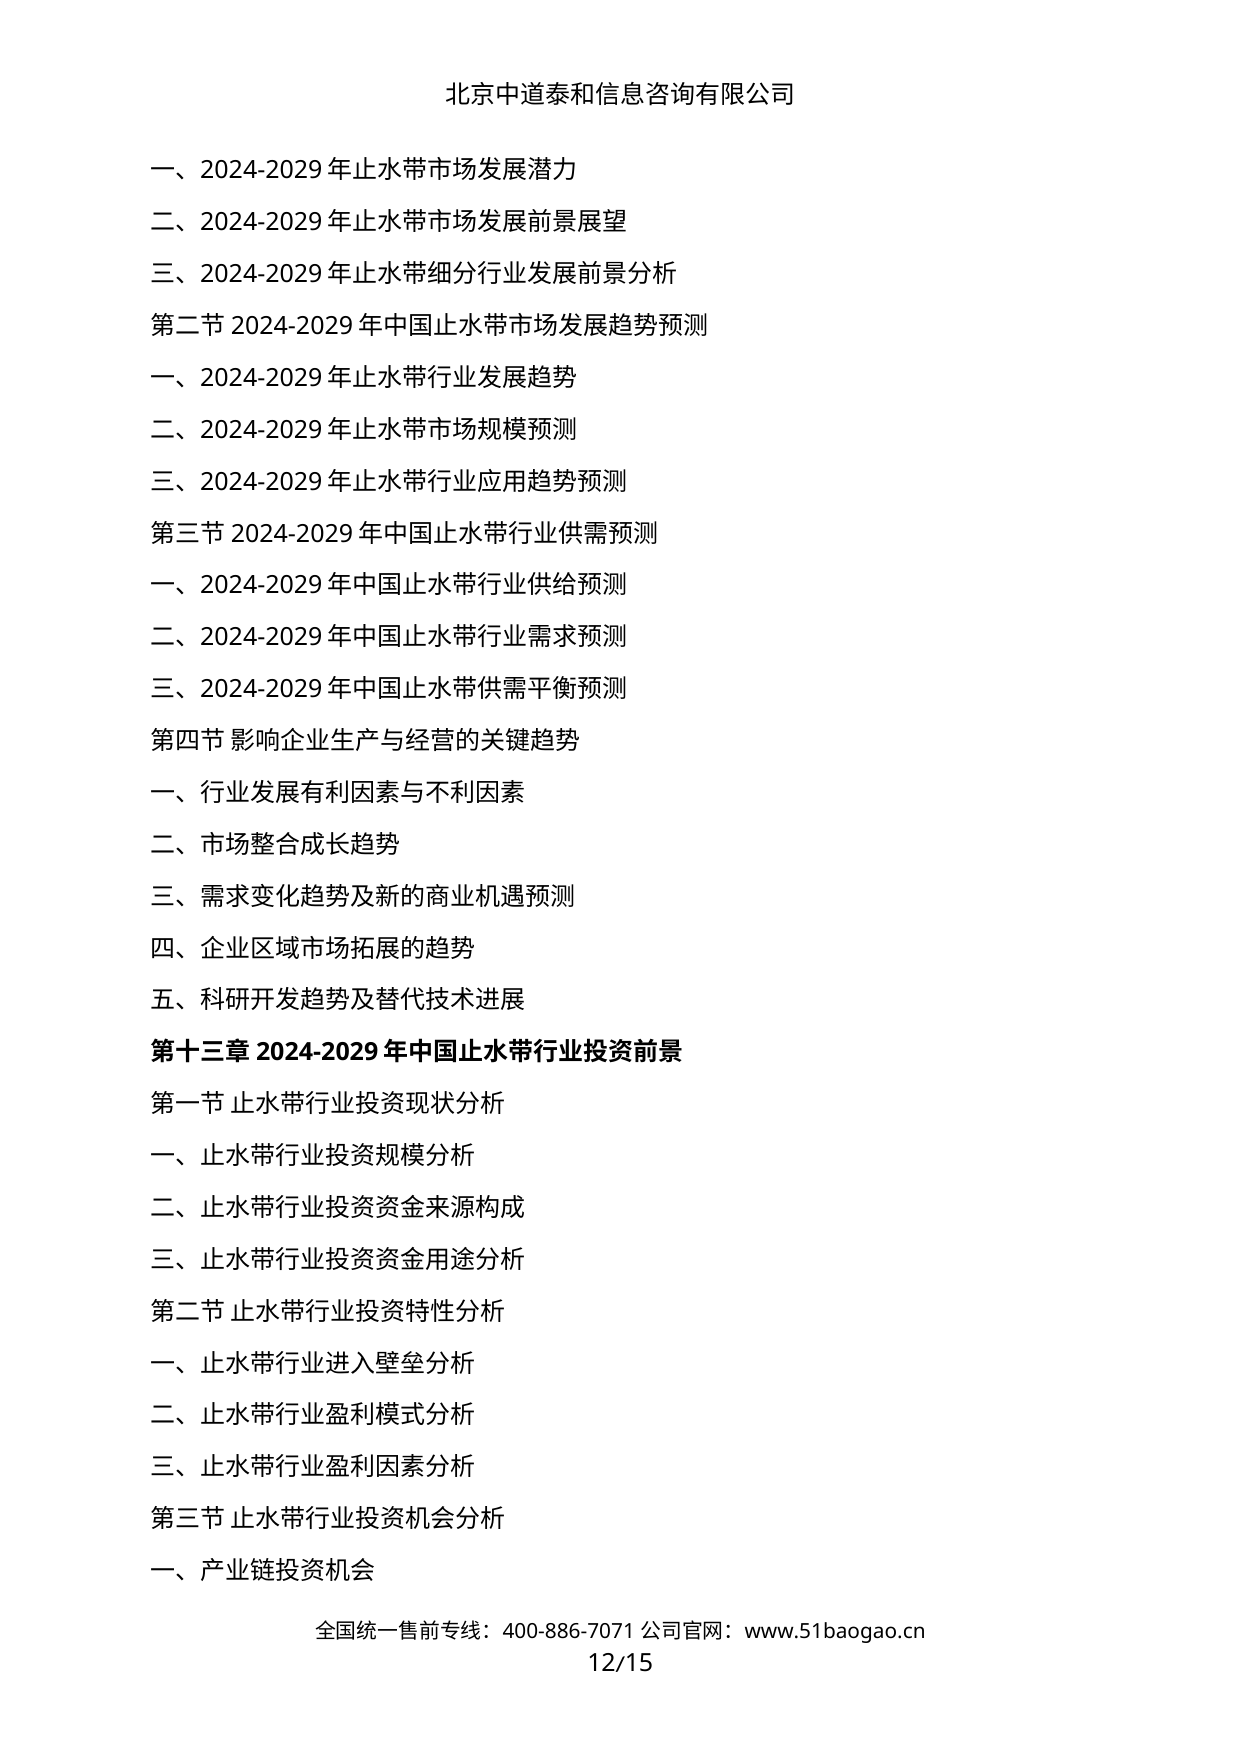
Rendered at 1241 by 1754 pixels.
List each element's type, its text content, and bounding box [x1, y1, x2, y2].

text 三、需求变化趋势及新的商业机遇预测 [150, 876, 1090, 912]
text 一、2024-2029年止水带行业发展趋势 [150, 357, 1090, 394]
text 四、企业区域市场拓展的趋势 [150, 928, 1090, 964]
text 五、科研开发趋势及替代技术进展 [150, 980, 1090, 1016]
text 一、行业发展有利因素与不利因素 [150, 772, 1090, 809]
text 第十三章 2024-2029年中国止水带行业投资前景 [150, 1032, 1090, 1068]
text 二、2024-2029年中国止水带行业需求预测 [150, 617, 1090, 653]
text 第四节 影响企业生产与经营的关键趋势 [150, 721, 1090, 757]
text 三、2024-2029年中国止水带供需平衡预测 [150, 669, 1090, 705]
text 一、2024-2029年止水带市场发展潜力 [150, 150, 1090, 186]
text 二、市场整合成长趋势 [150, 824, 1090, 861]
text 第二节 止水带行业投资特性分析 [150, 1291, 1090, 1327]
text 第二节 2024-2029年中国止水带市场发展趋势预测 [150, 306, 1090, 342]
text 一、2024-2029年中国止水带行业供给预测 [150, 565, 1090, 601]
text 三、止水带行业投资资金用途分析 [150, 1239, 1090, 1276]
text 二、2024-2029年止水带市场规模预测 [150, 409, 1090, 446]
text 第三节 2024-2029年中国止水带行业供需预测 [150, 513, 1090, 549]
text 三、2024-2029年止水带细分行业发展前景分析 [150, 254, 1090, 290]
text 二、止水带行业盈利模式分析 [150, 1395, 1090, 1431]
text 一、止水带行业投资规模分析 [150, 1136, 1090, 1172]
text 三、2024-2029年止水带行业应用趋势预测 [150, 461, 1090, 497]
text 第一节 止水带行业投资现状分析 [150, 1084, 1090, 1120]
text 一、止水带行业进入壁垒分析 [150, 1343, 1090, 1379]
text 三、止水带行业盈利因素分析 [150, 1447, 1090, 1483]
text 第三节 止水带行业投资机会分析 [150, 1499, 1090, 1535]
text 一、产业链投资机会 [150, 1551, 1090, 1587]
text 二、止水带行业投资资金来源构成 [150, 1187, 1090, 1224]
text 二、2024-2029年止水带市场发展前景展望 [150, 202, 1090, 238]
